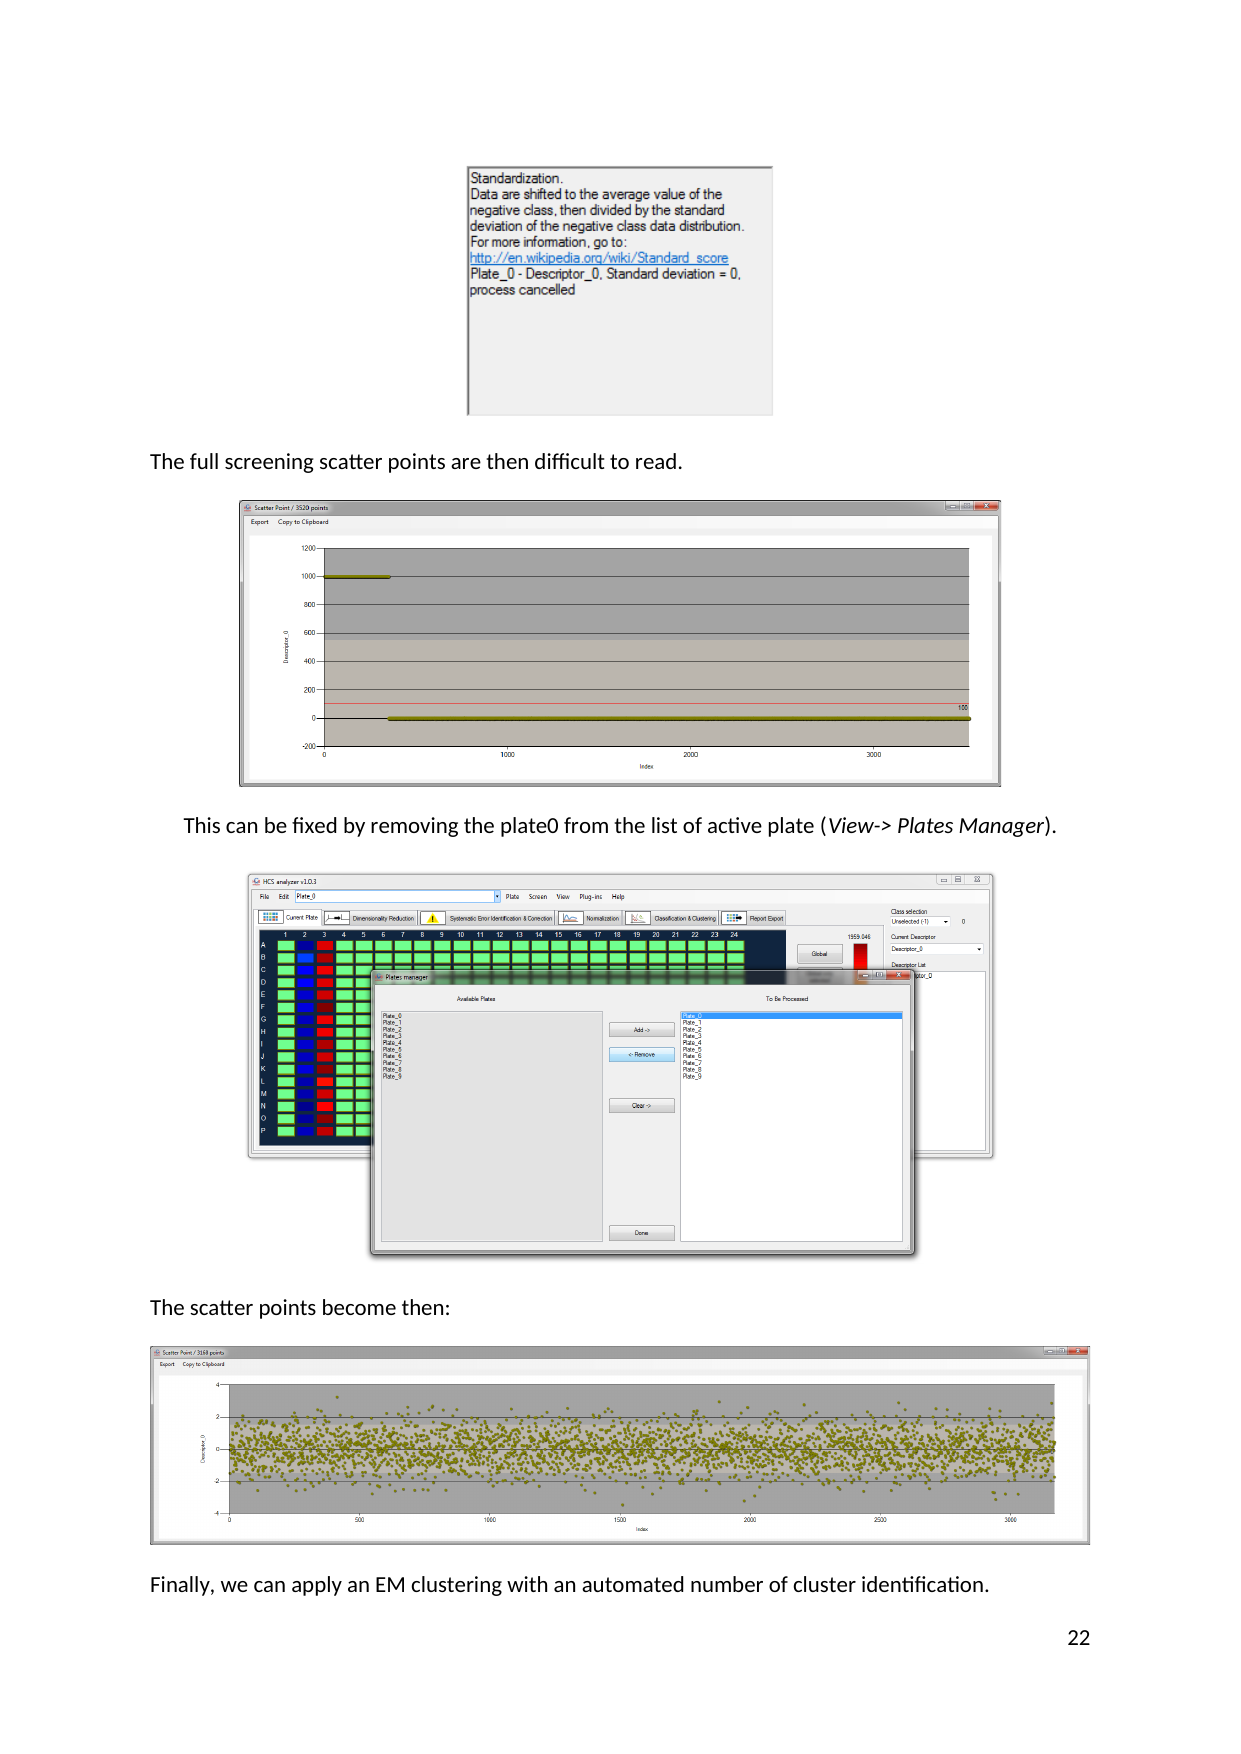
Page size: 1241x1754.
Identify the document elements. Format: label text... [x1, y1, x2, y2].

picture [150, 1346, 1091, 1545]
picture [240, 864, 1001, 1269]
text The full screening scatter points are then difficult to read. [150, 447, 1090, 475]
picture [239, 500, 1002, 787]
picture [462, 150, 778, 422]
text This can be fixed by removing the plate0 from the list of active plate (View-> Plates Manager). [150, 812, 1090, 840]
text The scatter points become then: [150, 1293, 1090, 1321]
text Finally, we can apply an EM clustering with an automated number of cluster identification. [150, 1570, 1090, 1598]
